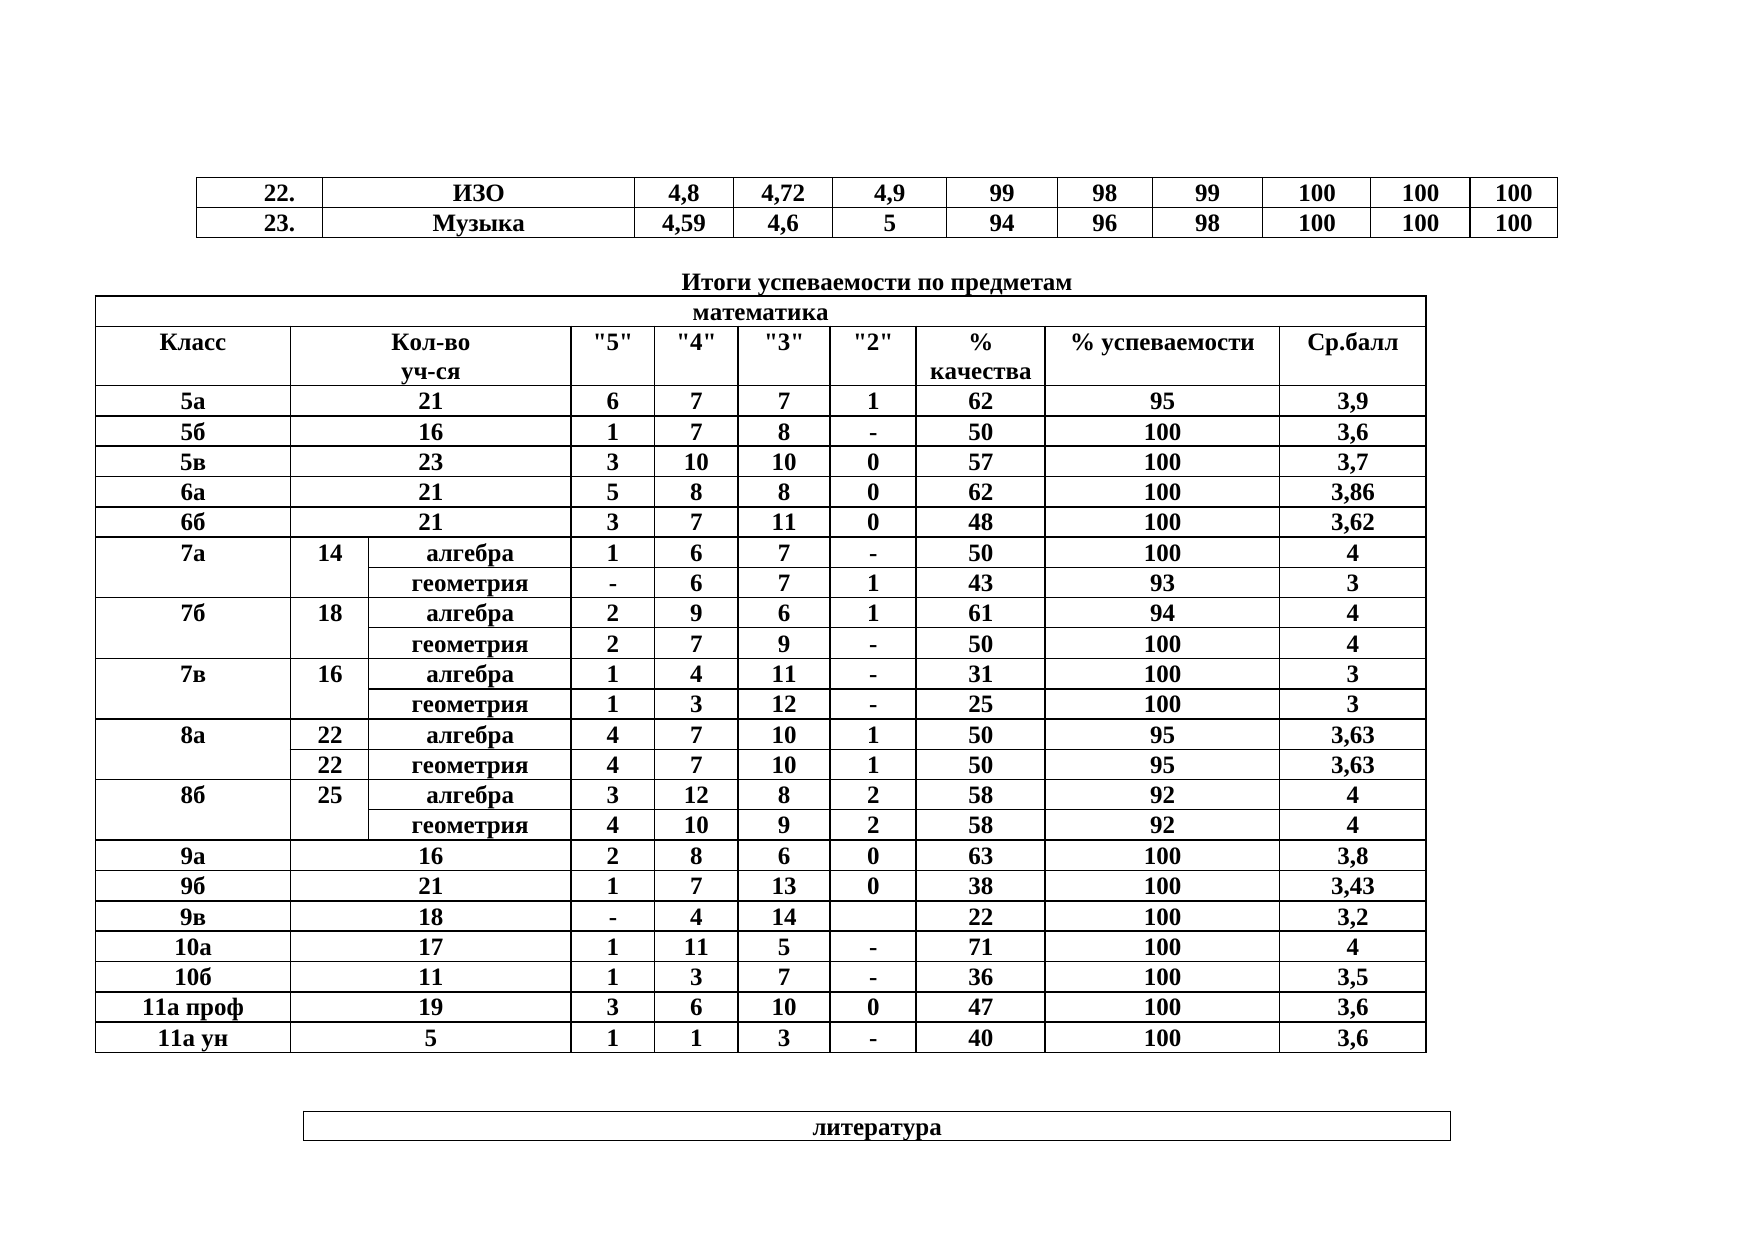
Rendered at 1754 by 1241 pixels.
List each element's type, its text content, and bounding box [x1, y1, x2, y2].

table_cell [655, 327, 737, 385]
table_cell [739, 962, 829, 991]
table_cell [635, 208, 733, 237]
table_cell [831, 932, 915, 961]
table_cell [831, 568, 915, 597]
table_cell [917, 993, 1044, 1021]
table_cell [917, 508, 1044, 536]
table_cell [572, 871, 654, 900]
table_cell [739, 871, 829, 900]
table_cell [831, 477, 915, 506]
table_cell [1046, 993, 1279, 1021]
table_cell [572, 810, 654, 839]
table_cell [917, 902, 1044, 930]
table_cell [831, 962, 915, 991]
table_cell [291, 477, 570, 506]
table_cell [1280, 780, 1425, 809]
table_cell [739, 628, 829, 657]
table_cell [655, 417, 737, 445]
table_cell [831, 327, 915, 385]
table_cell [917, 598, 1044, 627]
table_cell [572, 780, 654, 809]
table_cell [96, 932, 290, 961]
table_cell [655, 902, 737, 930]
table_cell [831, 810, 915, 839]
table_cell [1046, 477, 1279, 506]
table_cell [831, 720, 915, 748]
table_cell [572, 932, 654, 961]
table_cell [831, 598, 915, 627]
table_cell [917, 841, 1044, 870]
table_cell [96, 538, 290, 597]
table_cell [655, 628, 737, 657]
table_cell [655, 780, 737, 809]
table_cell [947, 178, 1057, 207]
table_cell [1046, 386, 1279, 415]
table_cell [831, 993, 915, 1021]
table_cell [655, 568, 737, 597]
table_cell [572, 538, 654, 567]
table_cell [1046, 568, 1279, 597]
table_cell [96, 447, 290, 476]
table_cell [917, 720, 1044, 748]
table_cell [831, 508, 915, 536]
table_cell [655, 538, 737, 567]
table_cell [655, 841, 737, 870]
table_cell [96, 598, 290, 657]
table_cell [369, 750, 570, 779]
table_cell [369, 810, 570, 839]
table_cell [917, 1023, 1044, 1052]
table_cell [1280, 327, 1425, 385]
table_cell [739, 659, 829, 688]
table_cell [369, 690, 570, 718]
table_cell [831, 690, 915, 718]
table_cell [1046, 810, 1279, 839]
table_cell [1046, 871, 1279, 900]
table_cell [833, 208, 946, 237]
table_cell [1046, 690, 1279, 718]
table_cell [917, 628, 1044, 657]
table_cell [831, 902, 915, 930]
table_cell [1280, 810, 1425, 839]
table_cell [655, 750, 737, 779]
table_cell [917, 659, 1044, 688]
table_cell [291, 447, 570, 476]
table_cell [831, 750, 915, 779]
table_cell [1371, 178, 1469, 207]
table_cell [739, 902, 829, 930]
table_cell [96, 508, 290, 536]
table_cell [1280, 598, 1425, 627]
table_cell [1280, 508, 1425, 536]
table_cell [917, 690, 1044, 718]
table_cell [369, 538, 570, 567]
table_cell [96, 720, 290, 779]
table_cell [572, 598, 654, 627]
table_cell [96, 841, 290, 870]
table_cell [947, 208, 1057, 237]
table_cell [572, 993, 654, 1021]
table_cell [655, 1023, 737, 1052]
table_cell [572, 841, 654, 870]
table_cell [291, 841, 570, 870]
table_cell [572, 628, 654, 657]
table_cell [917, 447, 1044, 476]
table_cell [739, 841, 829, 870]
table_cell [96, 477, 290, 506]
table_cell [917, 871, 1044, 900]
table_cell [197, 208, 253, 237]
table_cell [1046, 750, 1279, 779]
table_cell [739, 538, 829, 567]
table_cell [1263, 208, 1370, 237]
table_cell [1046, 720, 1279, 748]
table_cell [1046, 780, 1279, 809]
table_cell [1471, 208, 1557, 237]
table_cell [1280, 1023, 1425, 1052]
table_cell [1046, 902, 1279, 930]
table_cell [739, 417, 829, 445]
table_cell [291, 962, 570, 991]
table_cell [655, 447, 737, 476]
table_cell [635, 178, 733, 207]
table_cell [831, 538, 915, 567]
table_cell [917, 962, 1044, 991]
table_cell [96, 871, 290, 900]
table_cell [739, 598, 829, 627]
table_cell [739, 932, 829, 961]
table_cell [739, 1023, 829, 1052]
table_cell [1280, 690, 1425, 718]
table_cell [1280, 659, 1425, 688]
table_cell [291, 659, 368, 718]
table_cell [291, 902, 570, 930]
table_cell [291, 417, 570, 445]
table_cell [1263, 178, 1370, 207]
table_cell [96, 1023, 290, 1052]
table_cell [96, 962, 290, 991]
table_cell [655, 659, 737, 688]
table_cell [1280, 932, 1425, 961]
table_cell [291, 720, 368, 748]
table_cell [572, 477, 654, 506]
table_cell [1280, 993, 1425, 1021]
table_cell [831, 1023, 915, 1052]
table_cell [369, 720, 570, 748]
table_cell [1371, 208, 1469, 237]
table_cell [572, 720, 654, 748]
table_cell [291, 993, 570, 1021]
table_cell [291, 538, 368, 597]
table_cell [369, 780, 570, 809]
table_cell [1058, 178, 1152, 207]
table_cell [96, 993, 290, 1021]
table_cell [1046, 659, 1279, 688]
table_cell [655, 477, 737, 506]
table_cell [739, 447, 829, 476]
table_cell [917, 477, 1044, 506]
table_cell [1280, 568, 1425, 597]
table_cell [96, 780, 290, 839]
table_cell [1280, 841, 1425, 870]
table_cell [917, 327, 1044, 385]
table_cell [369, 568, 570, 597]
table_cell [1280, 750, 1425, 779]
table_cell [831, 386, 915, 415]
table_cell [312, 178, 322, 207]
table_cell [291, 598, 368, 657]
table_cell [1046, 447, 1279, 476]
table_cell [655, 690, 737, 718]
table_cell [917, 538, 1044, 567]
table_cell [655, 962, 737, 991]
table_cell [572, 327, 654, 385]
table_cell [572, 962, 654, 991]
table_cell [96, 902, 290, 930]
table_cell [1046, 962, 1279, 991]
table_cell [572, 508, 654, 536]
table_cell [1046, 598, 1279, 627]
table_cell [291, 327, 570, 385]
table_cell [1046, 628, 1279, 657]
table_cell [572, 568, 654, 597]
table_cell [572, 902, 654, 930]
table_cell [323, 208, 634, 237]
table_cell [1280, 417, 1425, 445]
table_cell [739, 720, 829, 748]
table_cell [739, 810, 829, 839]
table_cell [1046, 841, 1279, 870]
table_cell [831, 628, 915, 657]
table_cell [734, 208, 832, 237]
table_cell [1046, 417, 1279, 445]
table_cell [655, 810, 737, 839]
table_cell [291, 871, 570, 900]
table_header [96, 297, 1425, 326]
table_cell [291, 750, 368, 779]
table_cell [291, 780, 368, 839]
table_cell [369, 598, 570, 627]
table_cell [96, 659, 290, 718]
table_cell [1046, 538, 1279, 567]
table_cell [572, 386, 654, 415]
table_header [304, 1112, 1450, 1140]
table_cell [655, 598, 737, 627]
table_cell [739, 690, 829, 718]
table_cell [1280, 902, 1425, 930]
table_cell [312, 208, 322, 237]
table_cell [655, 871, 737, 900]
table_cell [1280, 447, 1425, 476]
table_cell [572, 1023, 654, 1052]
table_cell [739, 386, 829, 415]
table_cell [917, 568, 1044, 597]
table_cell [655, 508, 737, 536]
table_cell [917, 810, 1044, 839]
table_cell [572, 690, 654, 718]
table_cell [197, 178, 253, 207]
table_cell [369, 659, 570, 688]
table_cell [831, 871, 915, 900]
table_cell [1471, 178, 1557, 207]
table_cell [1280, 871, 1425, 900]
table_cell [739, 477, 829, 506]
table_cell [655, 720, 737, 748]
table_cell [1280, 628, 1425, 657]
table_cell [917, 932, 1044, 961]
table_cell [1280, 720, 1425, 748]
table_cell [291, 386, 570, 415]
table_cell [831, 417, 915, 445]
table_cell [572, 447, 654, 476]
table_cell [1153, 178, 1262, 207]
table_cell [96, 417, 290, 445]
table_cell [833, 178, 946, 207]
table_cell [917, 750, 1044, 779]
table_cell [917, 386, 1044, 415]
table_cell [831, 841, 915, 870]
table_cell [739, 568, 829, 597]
text Итоги успеваемости по предметам [98, 267, 1656, 295]
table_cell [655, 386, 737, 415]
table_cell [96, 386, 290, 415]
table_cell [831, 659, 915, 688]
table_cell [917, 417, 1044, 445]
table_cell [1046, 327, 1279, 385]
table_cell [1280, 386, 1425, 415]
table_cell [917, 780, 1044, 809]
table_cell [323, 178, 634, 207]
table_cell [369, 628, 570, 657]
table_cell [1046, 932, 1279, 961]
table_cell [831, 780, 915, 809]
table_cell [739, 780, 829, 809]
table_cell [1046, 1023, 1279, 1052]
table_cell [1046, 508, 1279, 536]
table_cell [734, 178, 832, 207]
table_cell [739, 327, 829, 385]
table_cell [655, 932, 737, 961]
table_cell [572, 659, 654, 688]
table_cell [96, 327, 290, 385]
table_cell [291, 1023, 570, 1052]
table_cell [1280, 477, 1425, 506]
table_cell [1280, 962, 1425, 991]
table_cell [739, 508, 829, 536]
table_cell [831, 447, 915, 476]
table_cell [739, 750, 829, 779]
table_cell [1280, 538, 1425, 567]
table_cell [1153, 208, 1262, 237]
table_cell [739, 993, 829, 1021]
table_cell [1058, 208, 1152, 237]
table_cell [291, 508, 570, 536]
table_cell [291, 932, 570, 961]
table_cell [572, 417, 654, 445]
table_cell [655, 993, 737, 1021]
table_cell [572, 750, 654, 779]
